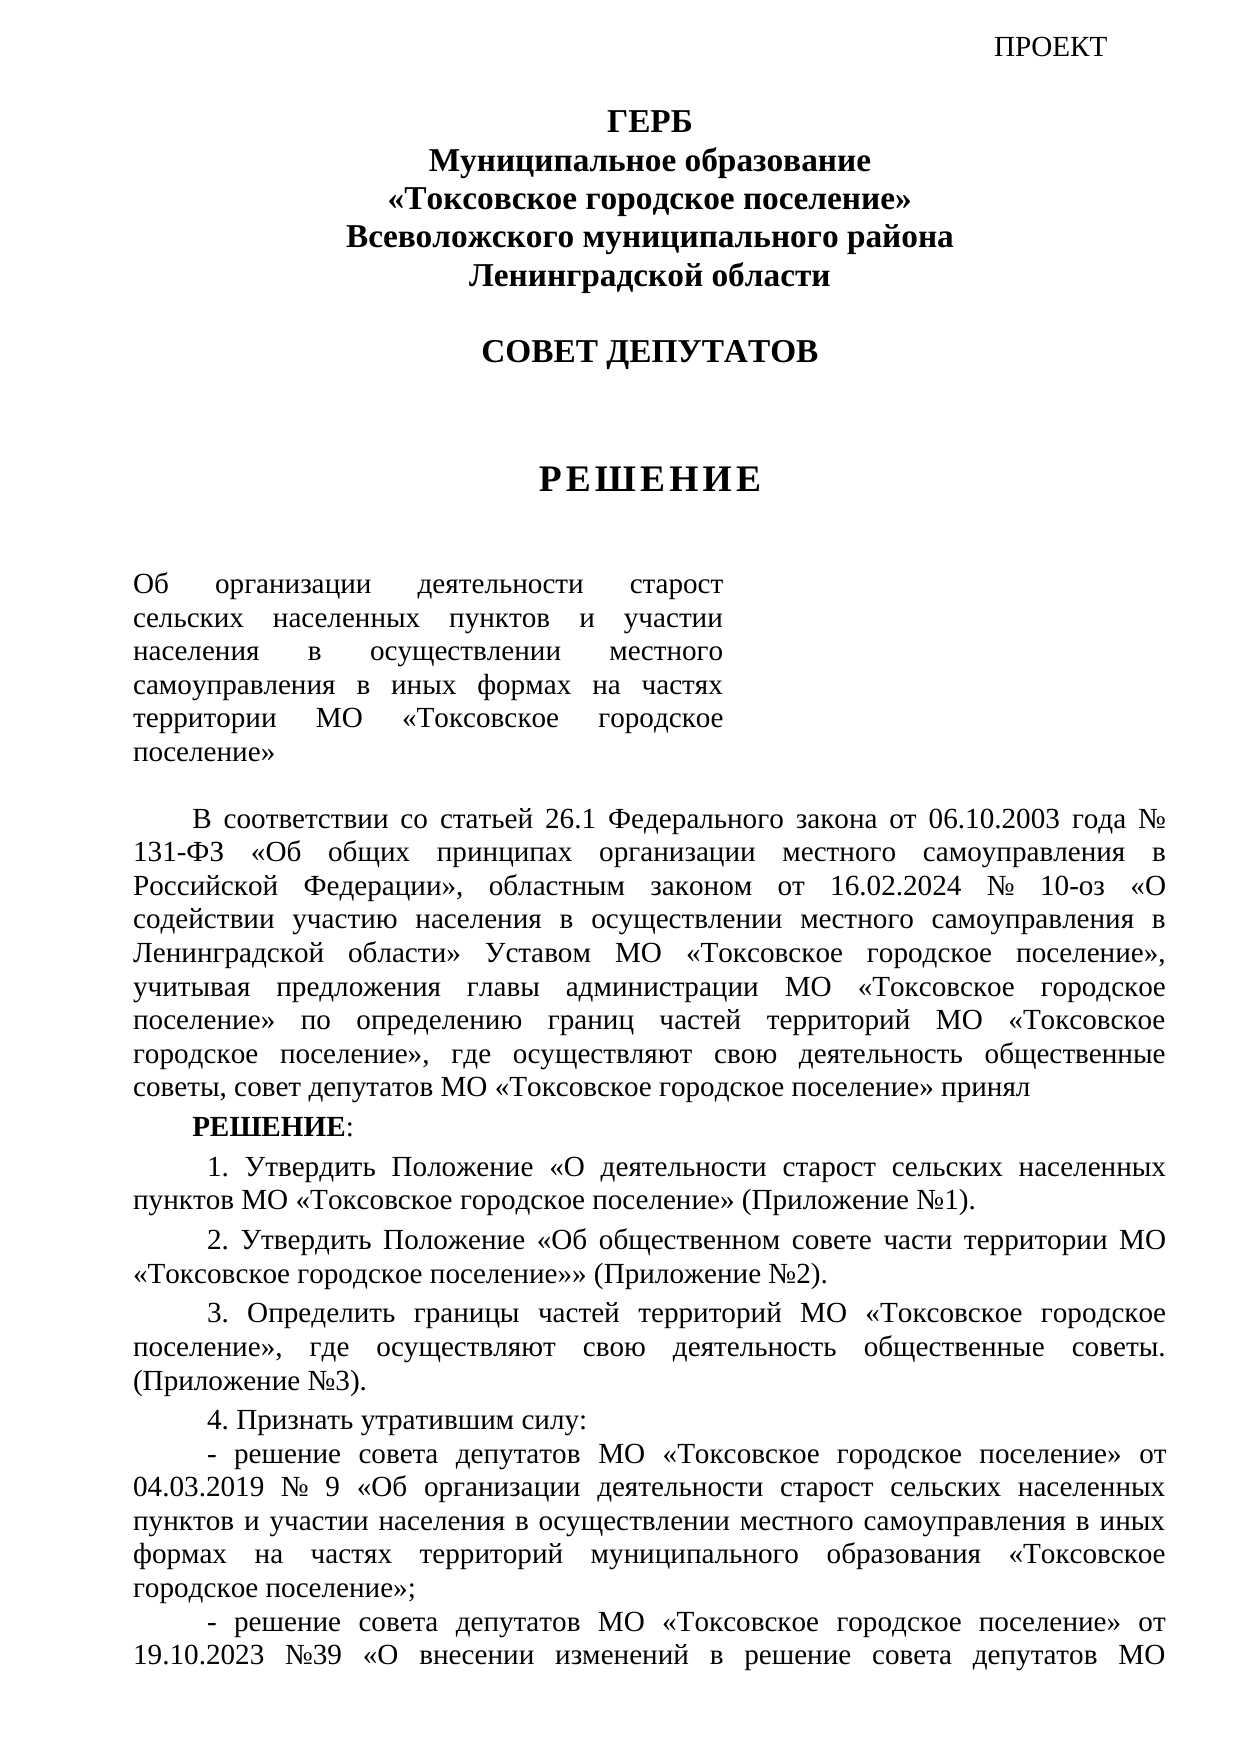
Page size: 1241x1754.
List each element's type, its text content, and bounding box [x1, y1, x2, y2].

text Муниципальное образование [133, 140, 1167, 178]
text В соответствии со статьей 26.1 Федерального закона от 06.10.2003 года № 131-ФЗ «Об общих принципах организации местного самоуправления в Российской Федерации», областным законом от 16.02.2024 № 10-оз «О содействии участию населения в осуществлении местного самоуправления в Ленинградской области» Уставом МО «Токсовское городское поселение», учитывая предложения главы администрации МО «Токсовское городское поселение» по определению границ частей территорий МО «Токсовское городское поселение», где осуществляют свою деятельность общественные советы, совет депутатов МО «Токсовское городское поселение» принял [133, 801, 1167, 1103]
text РЕШЕНИЕ [133, 456, 1167, 499]
text 1. Утвердить Положение «О деятельности старост сельских населенных пунктов МО «Токсовское городское поселение» (Приложение №1). [133, 1149, 1167, 1216]
text «Токсовское городское поселение» [133, 178, 1167, 216]
text СОВЕТ ДЕПУТАТОВ [133, 331, 1167, 370]
text ГЕРБ [133, 101, 1167, 140]
text 3. Определить границы частей территорий МО «Токсовское городское поселение», где осуществляют свою деятельность общественные советы. (Приложение №3). [133, 1296, 1167, 1396]
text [133, 1604, 1167, 1671]
text Ленинградской области [133, 255, 1167, 293]
text Всеволожского муниципального района [133, 216, 1167, 255]
text РЕШЕНИЕ: [133, 1109, 1167, 1143]
text 4. Признать утратившим силу: [133, 1402, 1167, 1436]
text Об организации деятельности старост сельских населенных пунктов и участии населения в осуществлении местного самоуправления в иных формах на частях территории МО «Токсовское городское поселение» [133, 566, 723, 767]
text - решение совета депутатов МО «Токсовское городское поселение» от 04.03.2019 № 9 «Об организации деятельности старост сельских населенных пунктов и участии населения в осуществлении местного самоуправления в иных формах на частях территорий муниципального образования «Токсовское городское поселение»; [133, 1436, 1167, 1604]
text 2. Утвердить Положение «Об общественном совете части территории МО «Токсовское городское поселение»» (Приложение №2). [133, 1222, 1167, 1289]
